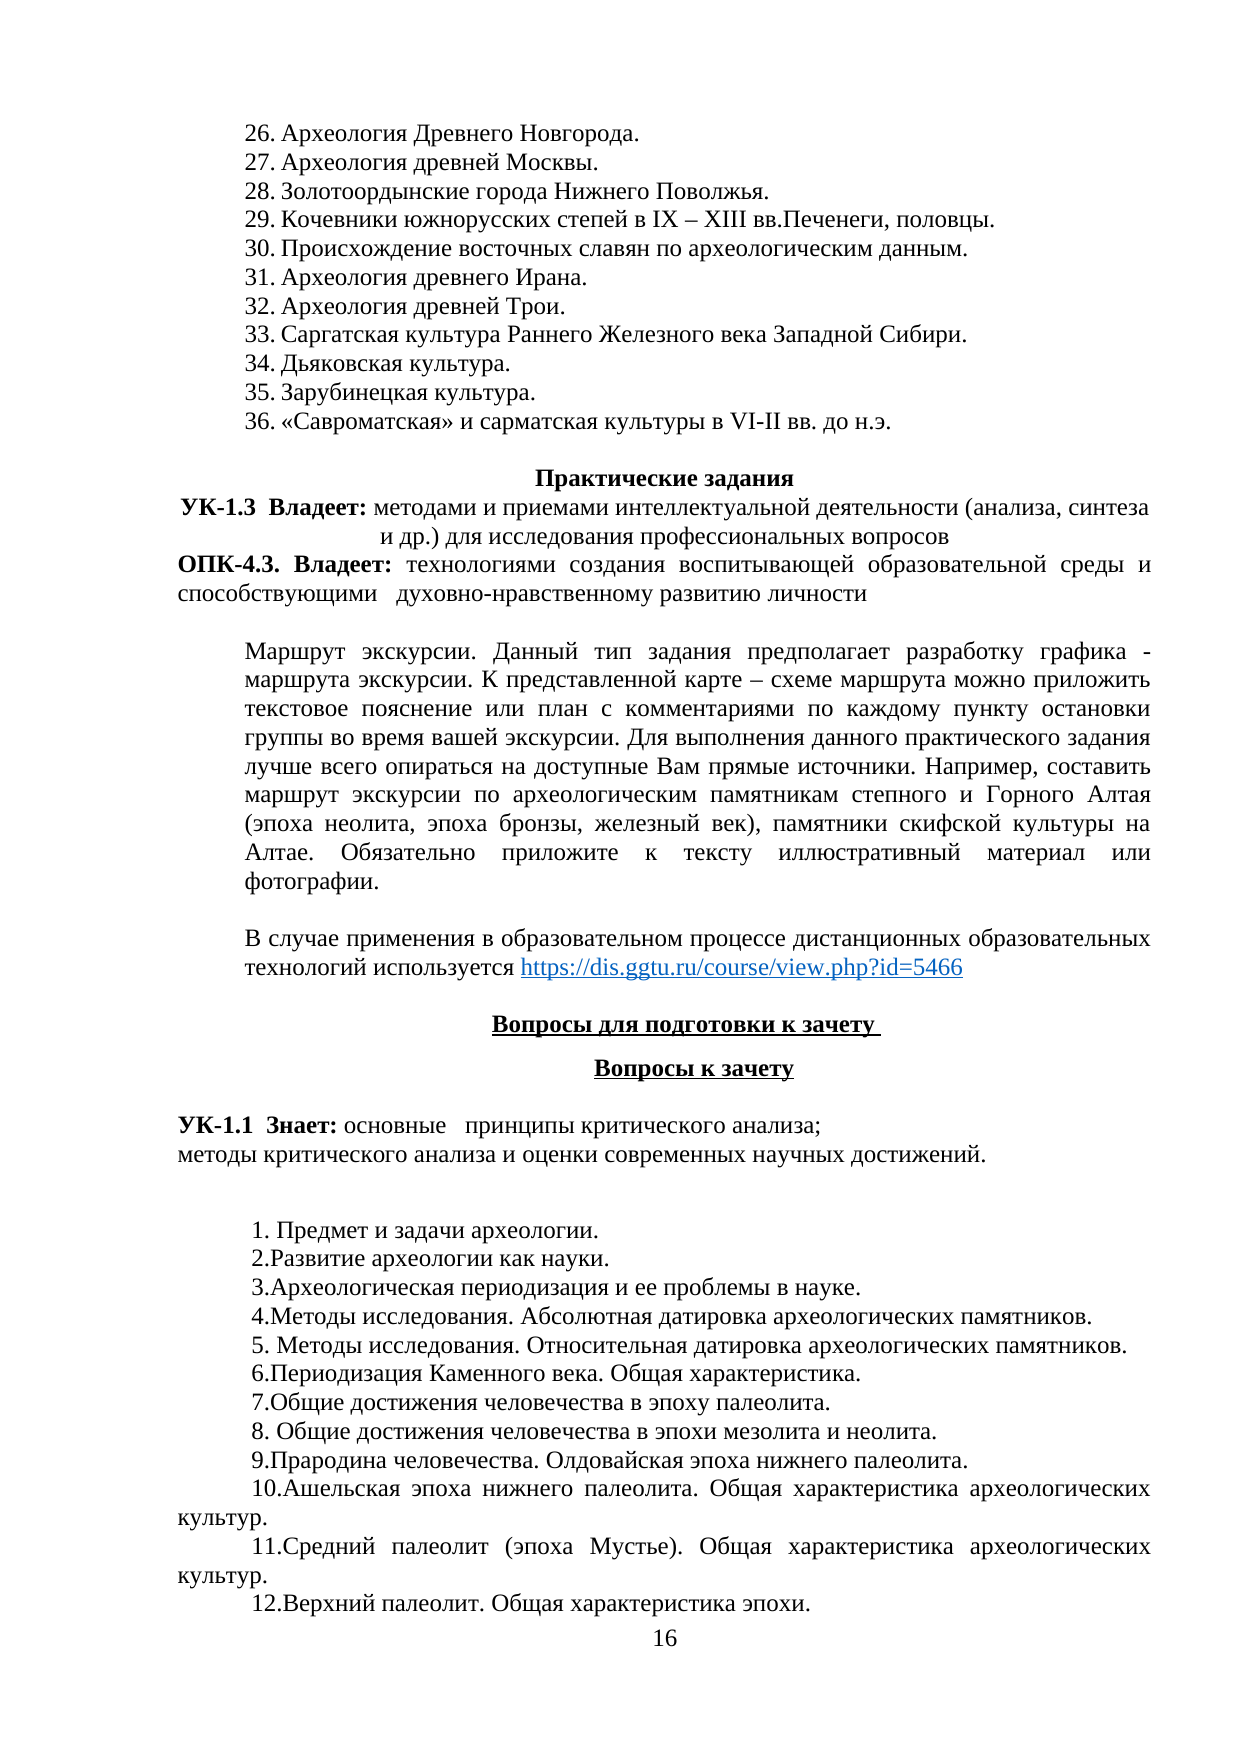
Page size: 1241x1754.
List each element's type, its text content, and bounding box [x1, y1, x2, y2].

text 26. Археология Древнего Новгорода. [244, 118, 1152, 147]
text Вопросы к зачету [236, 1053, 1152, 1081]
text УК-1.1 Знает: основные принципы критического анализа; [177, 1110, 1152, 1139]
text 30. Происхождение восточных славян по археологическим данным. [244, 233, 1152, 262]
text 4.Методы исследования. Абсолютная датировка археологических памятников. [177, 1301, 1152, 1330]
text 10.Ашельская эпоха нижнего палеолита. Общая характеристика археологических культур. [177, 1473, 1152, 1531]
text 35. Зарубинецкая культура. [244, 377, 1152, 406]
text 12.Верхний палеолит. Общая характеристика эпохи. [177, 1588, 1152, 1617]
text 11.Средний палеолит (эпоха Мустье). Общая характеристика археологических культур. [177, 1531, 1152, 1588]
text 6.Периодизация Каменного века. Общая характеристика. [177, 1358, 1152, 1387]
text 29. Кочевники южнорусских степей в IX – XIII вв.Печенеги, половцы. [244, 204, 1152, 233]
text 1. Предмет и задачи археологии. [177, 1215, 1152, 1243]
text 27. Археология древней Москвы. [244, 147, 1152, 176]
text Вопросы для подготовки к зачету [215, 1009, 1152, 1038]
text 31. Археология древнего Ирана. [244, 262, 1152, 291]
text 28. Золотоордынские города Нижнего Поволжья. [244, 176, 1152, 204]
text В случае применения в образовательном процессе дистанционных образовательных технологий используется https://dis.ggtu.ru/course/view.php?id=5466 [244, 923, 1152, 981]
text 5. Методы исследования. Относительная датировка археологических памятников. [177, 1330, 1152, 1358]
text 36. «Савроматская» и сарматская культуры в VI-II вв. до н.э. [244, 406, 1152, 434]
text ОПК-4.3. Владеет: технологиями создания воспитывающей образовательной среды и способствующими духовно-нравственному развитию личности [177, 549, 1152, 607]
text 8. Общие достижения человечества в эпохи мезолита и неолита. [177, 1416, 1152, 1445]
text 9.Прародина человечества. Олдовайская эпоха нижнего палеолита. [177, 1445, 1152, 1473]
text Маршрут экскурсии. Данный тип задания предполагает разработку графика - маршрута экскурсии. К представленной карте – схеме маршрута можно приложить текстовое пояснение или план с комментариями по каждому пункту остановки группы во время вашей экскурсии. Для выполнения данного практического задания лучше всего опираться на доступные Вам прямые источники. Например, составить маршрут экскурсии по археологическим памятникам степного и Горного Алтая (эпоха неолита, эпоха бронзы, железный век), памятники скифской культуры на Алтае. Обязательно приложите к тексту иллюстративный материал или фотографии. [244, 636, 1152, 923]
text 7.Общие достижения человечества в эпоху палеолита. [177, 1387, 1152, 1416]
text 32. Археология древней Трои. [244, 291, 1152, 319]
text 33. Саргатская культура Раннего Железного века Западной Сибири. [244, 319, 1152, 348]
text 34. Дьяковская культура. [244, 348, 1152, 377]
text УК-1.3 Владеет: методами и приемами интеллектуальной деятельности (анализа, синтеза и др.) для исследования профессиональных вопросов [177, 492, 1152, 549]
text Практические задания [177, 463, 1152, 492]
text 3.Археологическая периодизация и ее проблемы в науке. [177, 1272, 1152, 1301]
text 2.Развитие археологии как науки. [177, 1243, 1152, 1272]
text методы критического анализа и оценки современных научных достижений. [177, 1139, 1152, 1168]
